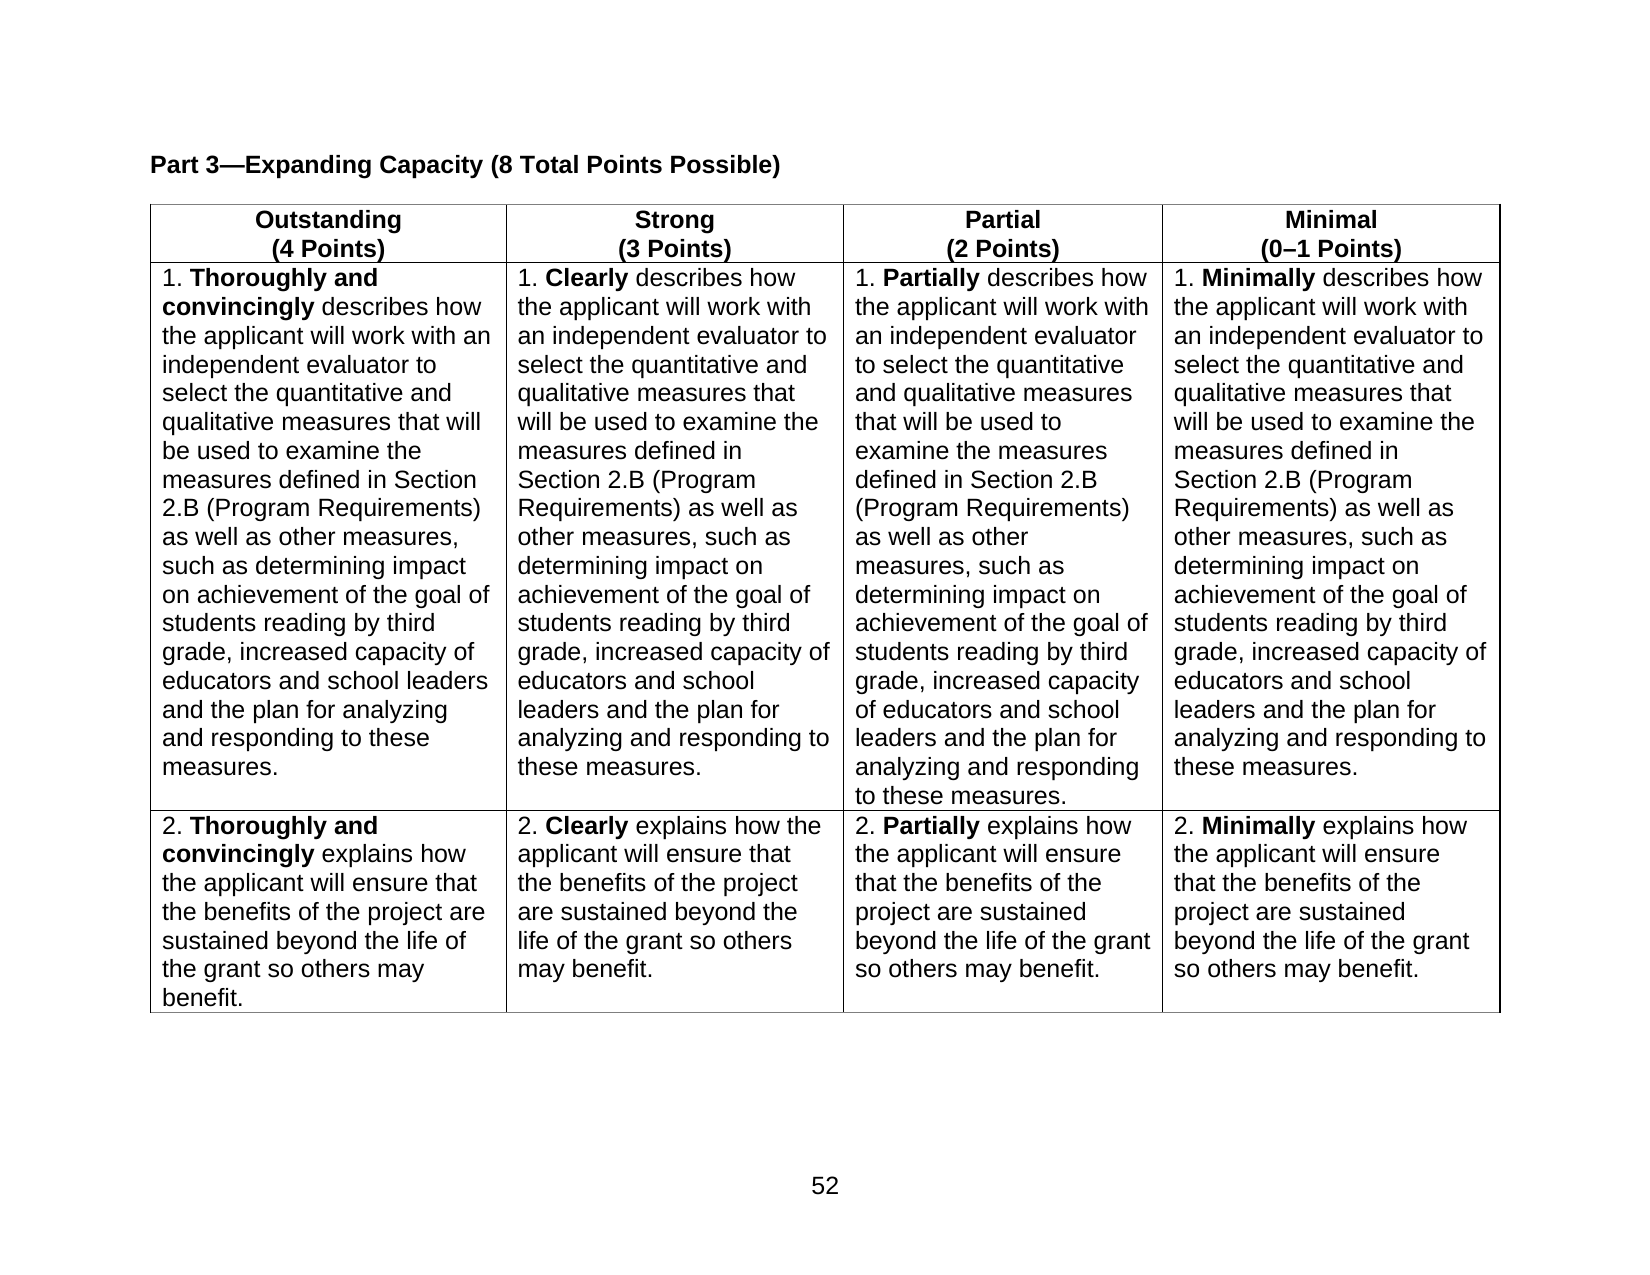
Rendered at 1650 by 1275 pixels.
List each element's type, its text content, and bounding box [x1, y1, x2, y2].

table_cell 2. Minimally explains how the applicant will ensure that the benefits of the project are sustained beyond the life of the grant so others may benefit. [1163, 811, 1499, 1012]
table_cell 2. Thoroughly and convincingly explains how the applicant will ensure that the benefits of the project are sustained beyond the life of the grant so others may benefit. [151, 811, 506, 1012]
table_header Partial (2 Points) [844, 205, 1162, 262]
subtitle Part 3—Expanding Capacity (8 Total Points Possible) [150, 150, 1500, 179]
table_cell 2. Clearly explains how the applicant will ensure that the benefits of the project are sustained beyond the life of the grant so others may benefit. [507, 811, 843, 1012]
table_cell 1. Thoroughly and convincingly describes how the applicant will work with an independent evaluator to select the quantitative and qualitative measures that will be used to examine the measures defined in Section 2.B (Program Requirements) as well as other measures, such as determining impact on achievement of the goal of students reading by third grade, increased capacity of educators and school leaders and the plan for analyzing and responding to these measures. [151, 263, 506, 809]
table_cell 2. Partially explains how the applicant will ensure that the benefits of the project are sustained beyond the life of the grant so others may benefit. [844, 811, 1162, 1012]
table_header Minimal (0–1 Points) [1163, 205, 1499, 262]
table_header Strong (3 Points) [507, 205, 843, 262]
table_cell 1. Minimally describes how the applicant will work with an independent evaluator to select the quantitative and qualitative measures that will be used to examine the measures defined in Section 2.B (Program Requirements) as well as other measures, such as determining impact on achievement of the goal of students reading by third grade, increased capacity of educators and school leaders and the plan for analyzing and responding to these measures. [1163, 263, 1499, 809]
table_cell 1. Partially describes how the applicant will work with an independent evaluator to select the quantitative and qualitative measures that will be used to examine the measures defined in Section 2.B (Program Requirements) as well as other measures, such as determining impact on achievement of the goal of students reading by third grade, increased capacity of educators and school leaders and the plan for analyzing and responding to these measures. [844, 263, 1162, 809]
table_header Outstanding (4 Points) [151, 205, 506, 262]
table_cell 1. Clearly describes how the applicant will work with an independent evaluator to select the quantitative and qualitative measures that will be used to examine the measures defined in Section 2.B (Program Requirements) as well as other measures, such as determining impact on achievement of the goal of students reading by third grade, increased capacity of educators and school leaders and the plan for analyzing and responding to these measures. [507, 263, 843, 809]
